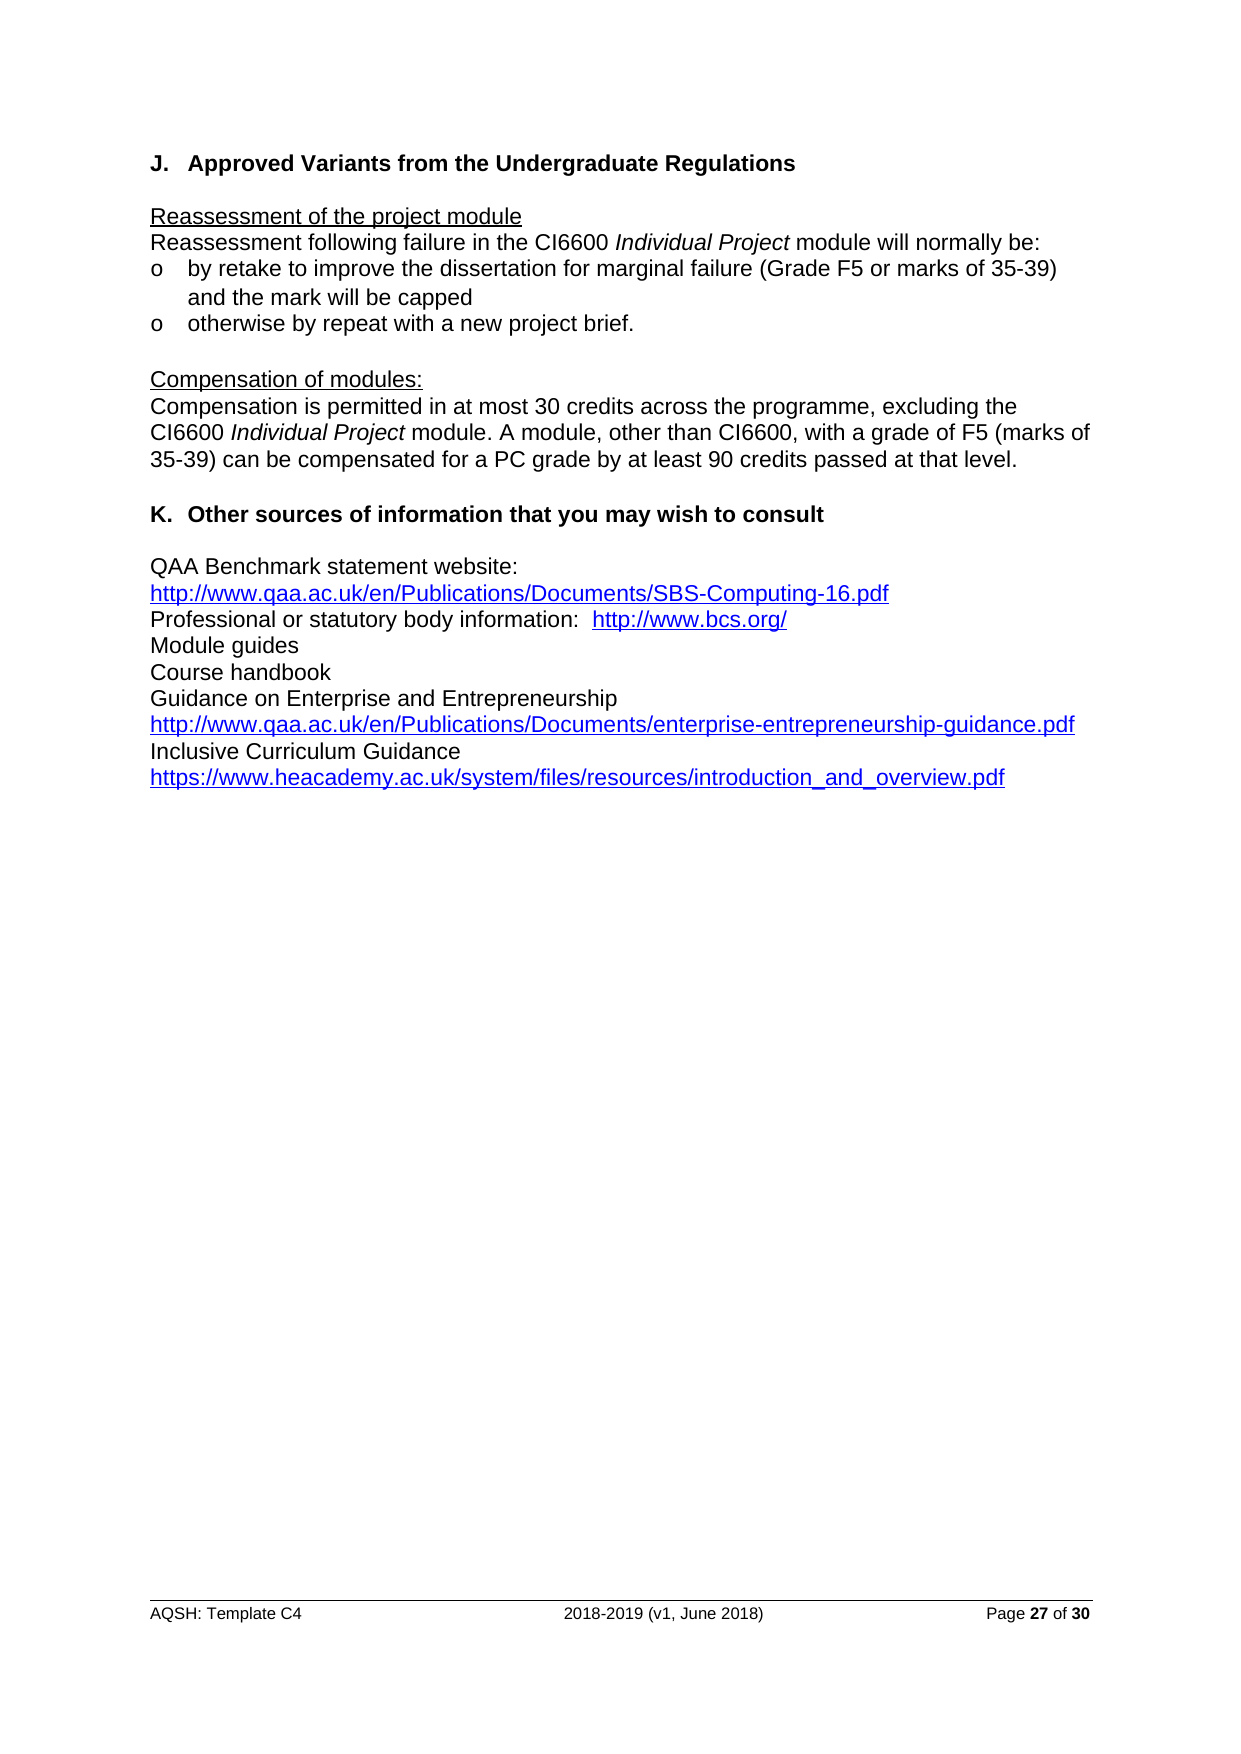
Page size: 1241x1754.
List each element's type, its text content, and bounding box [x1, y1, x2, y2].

list Approved Variants from the Undergraduate Regulations [150, 150, 1093, 176]
text Professional or statutory body information: http://www.bcs.org/ [150, 606, 1093, 632]
text http://www.qaa.ac.uk/en/Publications/Documents/enterprise-entrepreneurship-guidance.pdf [150, 711, 1093, 738]
text Reassessment following failure in the CI6600 Individual Project module will normally be: [150, 229, 1093, 255]
text Compensation of modules: [150, 366, 1093, 393]
list Other sources of information that you may wish to consult [150, 501, 1093, 527]
list otherwise by repeat with a new project brief. [150, 310, 1093, 338]
text http://www.qaa.ac.uk/en/Publications/Documents/SBS-Computing-16.pdf [150, 580, 1093, 606]
text Reassessment of the project module [150, 203, 1093, 229]
text Inclusive Curriculum Guidance [150, 738, 1093, 764]
text Guidance on Enterprise and Entrepreneurship [150, 685, 1093, 711]
text Module guides [150, 632, 1093, 659]
list by retake to improve the dissertation for marginal failure (Grade F5 or marks of 35-39) and the mark will be capped [150, 255, 1093, 310]
text https://www.heacademy.ac.uk/system/files/resources/introduction_and_overview.pdf [150, 764, 1093, 791]
text QAA Benchmark statement website: [150, 553, 1093, 580]
text Compensation is permitted in at most 30 credits across the programme, excluding the CI6600 Individual Project module. A module, other than CI6600, with a grade of F5 (marks of 35-39) can be compensated for a PC grade by at least 90 credits passed at that level. [150, 393, 1093, 472]
text Course handbook [150, 659, 1093, 685]
